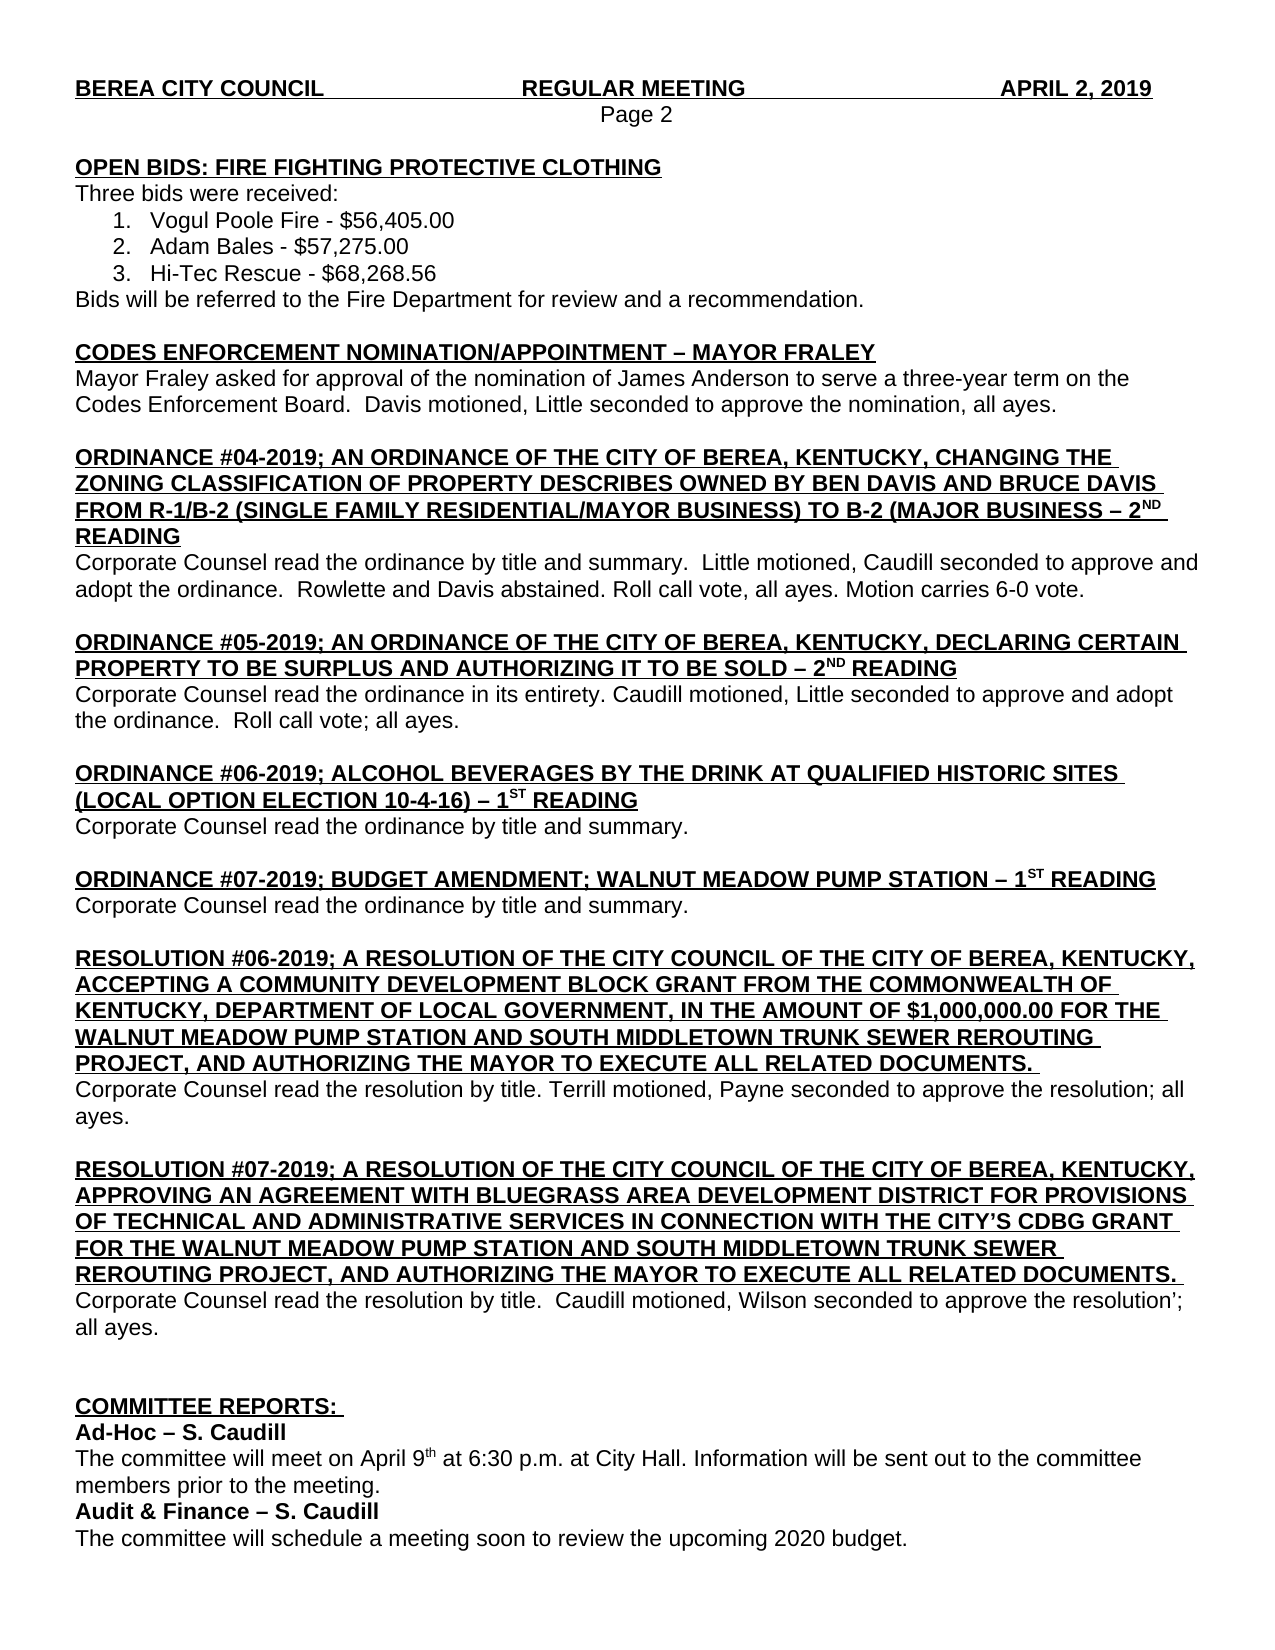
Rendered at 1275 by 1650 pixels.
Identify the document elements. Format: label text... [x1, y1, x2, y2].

text COMMITTEE REPORTS: [75, 1393, 1200, 1419]
text ORDINANCE #05-2019; AN ORDINANCE OF THE CITY OF BEREA, KENTUCKY, DECLARING CERTAIN PROPERTY TO BE SURPLUS AND AUTHORIZING IT TO BE SOLD – 2ND READING [75, 628, 1200, 681]
text Corporate Counsel read the ordinance by title and summary. [75, 813, 1200, 839]
text Corporate Counsel read the ordinance by title and summary. [75, 892, 1200, 918]
text Bids will be referred to the Fire Department for review and a recommendation. [75, 286, 1200, 312]
text Ad-Hoc – S. Caudill [75, 1419, 1200, 1445]
text Corporate Counsel read the ordinance by title and summary. Little motioned, Caudill seconded to approve and adopt the ordinance. Rowlette and Davis abstained. Roll call vote, all ayes. Motion carries 6-0 vote. [75, 549, 1200, 602]
text ORDINANCE #04-2019; AN ORDINANCE OF THE CITY OF BEREA, KENTUCKY, CHANGING THE ZONING CLASSIFICATION OF PROPERTY DESCRIBES OWNED BY BEN DAVIS AND BRUCE DAVIS FROM R-1/B-2 (SINGLE FAMILY RESIDENTIAL/MAYOR BUSINESS) TO B-2 (MAJOR BUSINESS – 2ND READING [75, 444, 1200, 549]
text Corporate Counsel read the resolution by title. Caudill motioned, Wilson seconded to approve the resolution’; all ayes. [75, 1287, 1200, 1340]
text Three bids were received: [75, 180, 1200, 207]
text RESOLUTION #06-2019; A RESOLUTION OF THE CITY COUNCIL OF THE CITY OF BEREA, KENTUCKY, ACCEPTING A COMMUNITY DEVELOPMENT BLOCK GRANT FROM THE COMMONWEALTH OF KENTUCKY, DEPARTMENT OF LOCAL GOVERNMENT, IN THE AMOUNT OF $1,000,000.00 FOR THE WALNUT MEADOW PUMP STATION AND SOUTH MIDDLETOWN TRUNK SEWER REROUTING PROJECT, AND AUTHORIZING THE MAYOR TO EXECUTE ALL RELATED DOCUMENTS. [75, 945, 1200, 1076]
text ORDINANCE #07-2019; BUDGET AMENDMENT; WALNUT MEADOW PUMP STATION – 1ST READING [75, 866, 1200, 892]
text ORDINANCE #06-2019; ALCOHOL BEVERAGES BY THE DRINK AT QUALIFIED HISTORIC SITES (LOCAL OPTION ELECTION 10-4-16) – 1ST READING [75, 760, 1200, 813]
text Page 2 [75, 101, 1200, 128]
list Hi-Tec Rescue - $68,268.56 [112, 259, 1200, 286]
text OPEN BIDS: FIRE FIGHTING PROTECTIVE CLOTHING [75, 154, 1200, 180]
text CODES ENFORCEMENT NOMINATION/APPOINTMENT – MAYOR FRALEY [75, 338, 1200, 365]
text The committee will schedule a meeting soon to review the upcoming 2020 budget. [75, 1524, 1200, 1551]
text RESOLUTION #07-2019; A RESOLUTION OF THE CITY COUNCIL OF THE CITY OF BEREA, KENTUCKY, APPROVING AN AGREEMENT WITH BLUEGRASS AREA DEVELOPMENT DISTRICT FOR PROVISIONS OF TECHNICAL AND ADMINISTRATIVE SERVICES IN CONNECTION WITH THE CITY’S CDBG GRANT FOR THE WALNUT MEADOW PUMP STATION AND SOUTH MIDDLETOWN TRUNK SEWER REROUTING PROJECT, AND AUTHORIZING THE MAYOR TO EXECUTE ALL RELATED DOCUMENTS. [75, 1156, 1200, 1287]
text Audit & Finance – S. Caudill [75, 1498, 1200, 1524]
text The committee will meet on April 9th at 6:30 p.m. at City Hall. Information will be sent out to the committee members prior to the meeting. [75, 1445, 1200, 1498]
list Vogul Poole Fire - $56,405.00 [112, 207, 1200, 233]
text Corporate Counsel read the ordinance in its entirety. Caudill motioned, Little seconded to approve and adopt the ordinance. Roll call vote; all ayes. [75, 681, 1200, 734]
text Mayor Fraley asked for approval of the nomination of James Anderson to serve a three-year term on the Codes Enforcement Board. Davis motioned, Little seconded to approve the nomination, all ayes. [75, 365, 1200, 418]
text BEREA CITY COUNCIL REGULAR MEETING APRIL 2, 2019 [75, 75, 1200, 101]
text Corporate Counsel read the resolution by title. Terrill motioned, Payne seconded to approve the resolution; all ayes. [75, 1076, 1200, 1129]
list Adam Bales - $57,275.00 [112, 233, 1200, 259]
